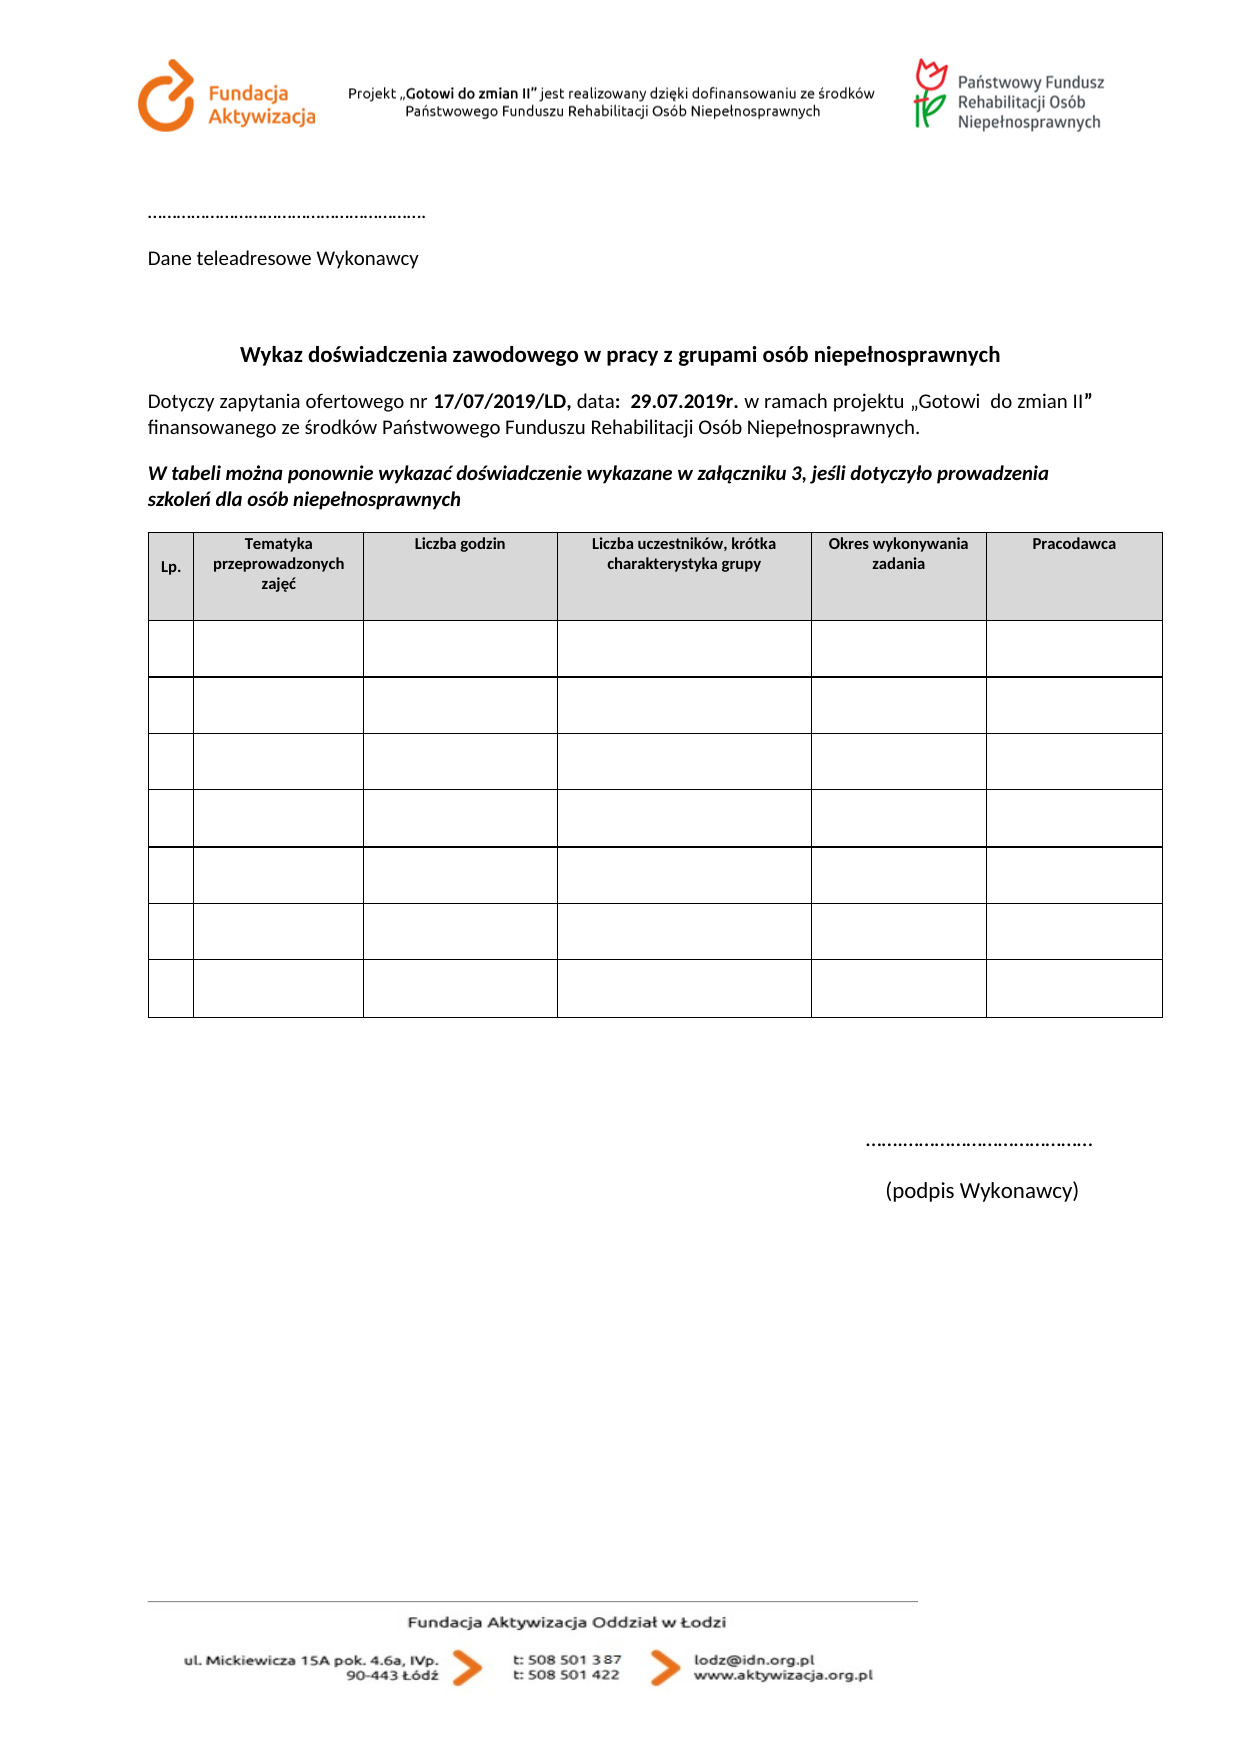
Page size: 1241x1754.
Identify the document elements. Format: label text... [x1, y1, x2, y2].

table_cell [194, 848, 363, 903]
table_cell [558, 904, 811, 959]
text …………………………………………………. [148, 194, 1093, 224]
table_cell [812, 848, 986, 903]
table_cell [194, 678, 363, 732]
table_cell [149, 960, 193, 1017]
table_cell [987, 848, 1162, 903]
table_cell [149, 621, 193, 676]
table_cell [364, 904, 557, 959]
table_cell [812, 790, 986, 846]
text (podpis Wykonawcy) [811, 1177, 1093, 1205]
text Dotyczy zapytania ofertowego nr 17/07/2019/LD, data: 29.07.2019r. w ramach projektu „Gotowi do zmian II” finansowanego ze środków Państwowego Funduszu Rehabilitacji Osób Niepełnosprawnych. [148, 389, 1093, 439]
table_header Tematyka przeprowadzonych zajęć [194, 533, 363, 620]
table_cell [364, 790, 557, 846]
table_cell [364, 734, 557, 789]
text Wykaz doświadczenia zawodowego w pracy z grupami osób niepełnosprawnych [148, 340, 1093, 368]
table_cell [149, 790, 193, 846]
table_cell [194, 734, 363, 789]
picture [147, 1601, 918, 1731]
table_cell [558, 960, 811, 1017]
table_header Pracodawca [987, 533, 1162, 620]
table_cell [364, 960, 557, 1017]
table_cell [812, 904, 986, 959]
table_header Lp. [149, 533, 193, 620]
table_cell [987, 960, 1162, 1017]
table_cell [987, 734, 1162, 789]
table_cell [558, 734, 811, 789]
table_cell [558, 790, 811, 846]
table_header Okres wykonywania zadania [812, 533, 986, 620]
table_cell [364, 678, 557, 732]
table_cell [812, 621, 986, 676]
table_cell [194, 904, 363, 959]
table_cell [364, 848, 557, 903]
table_cell [194, 621, 363, 676]
table_cell [149, 734, 193, 789]
table_cell [812, 734, 986, 789]
text Dane teleadresowe Wykonawcy [148, 245, 1093, 270]
table_header Liczba godzin [364, 533, 557, 620]
text W tabeli można ponownie wykazać doświadczenie wykazane w załączniku 3, jeśli dotyczyło prowadzenia szkoleń dla osób niepełnosprawnych [148, 460, 1093, 511]
table_cell [987, 790, 1162, 846]
table_cell [194, 790, 363, 846]
table_cell [194, 960, 363, 1017]
table_cell [558, 848, 811, 903]
table_cell [987, 904, 1162, 959]
table_cell [812, 960, 986, 1017]
table_cell [149, 904, 193, 959]
table_cell [812, 678, 986, 732]
table_cell [558, 621, 811, 676]
text …….……………………………… [516, 1124, 1093, 1152]
table_cell [149, 678, 193, 732]
table_header Liczba uczestników, krótka charakterystyka grupy [558, 533, 811, 620]
table_cell [558, 678, 811, 732]
picture [0, 0, 1237, 194]
table_cell [987, 678, 1162, 732]
table_cell [149, 848, 193, 903]
table_cell [364, 621, 557, 676]
table_cell [987, 621, 1162, 676]
